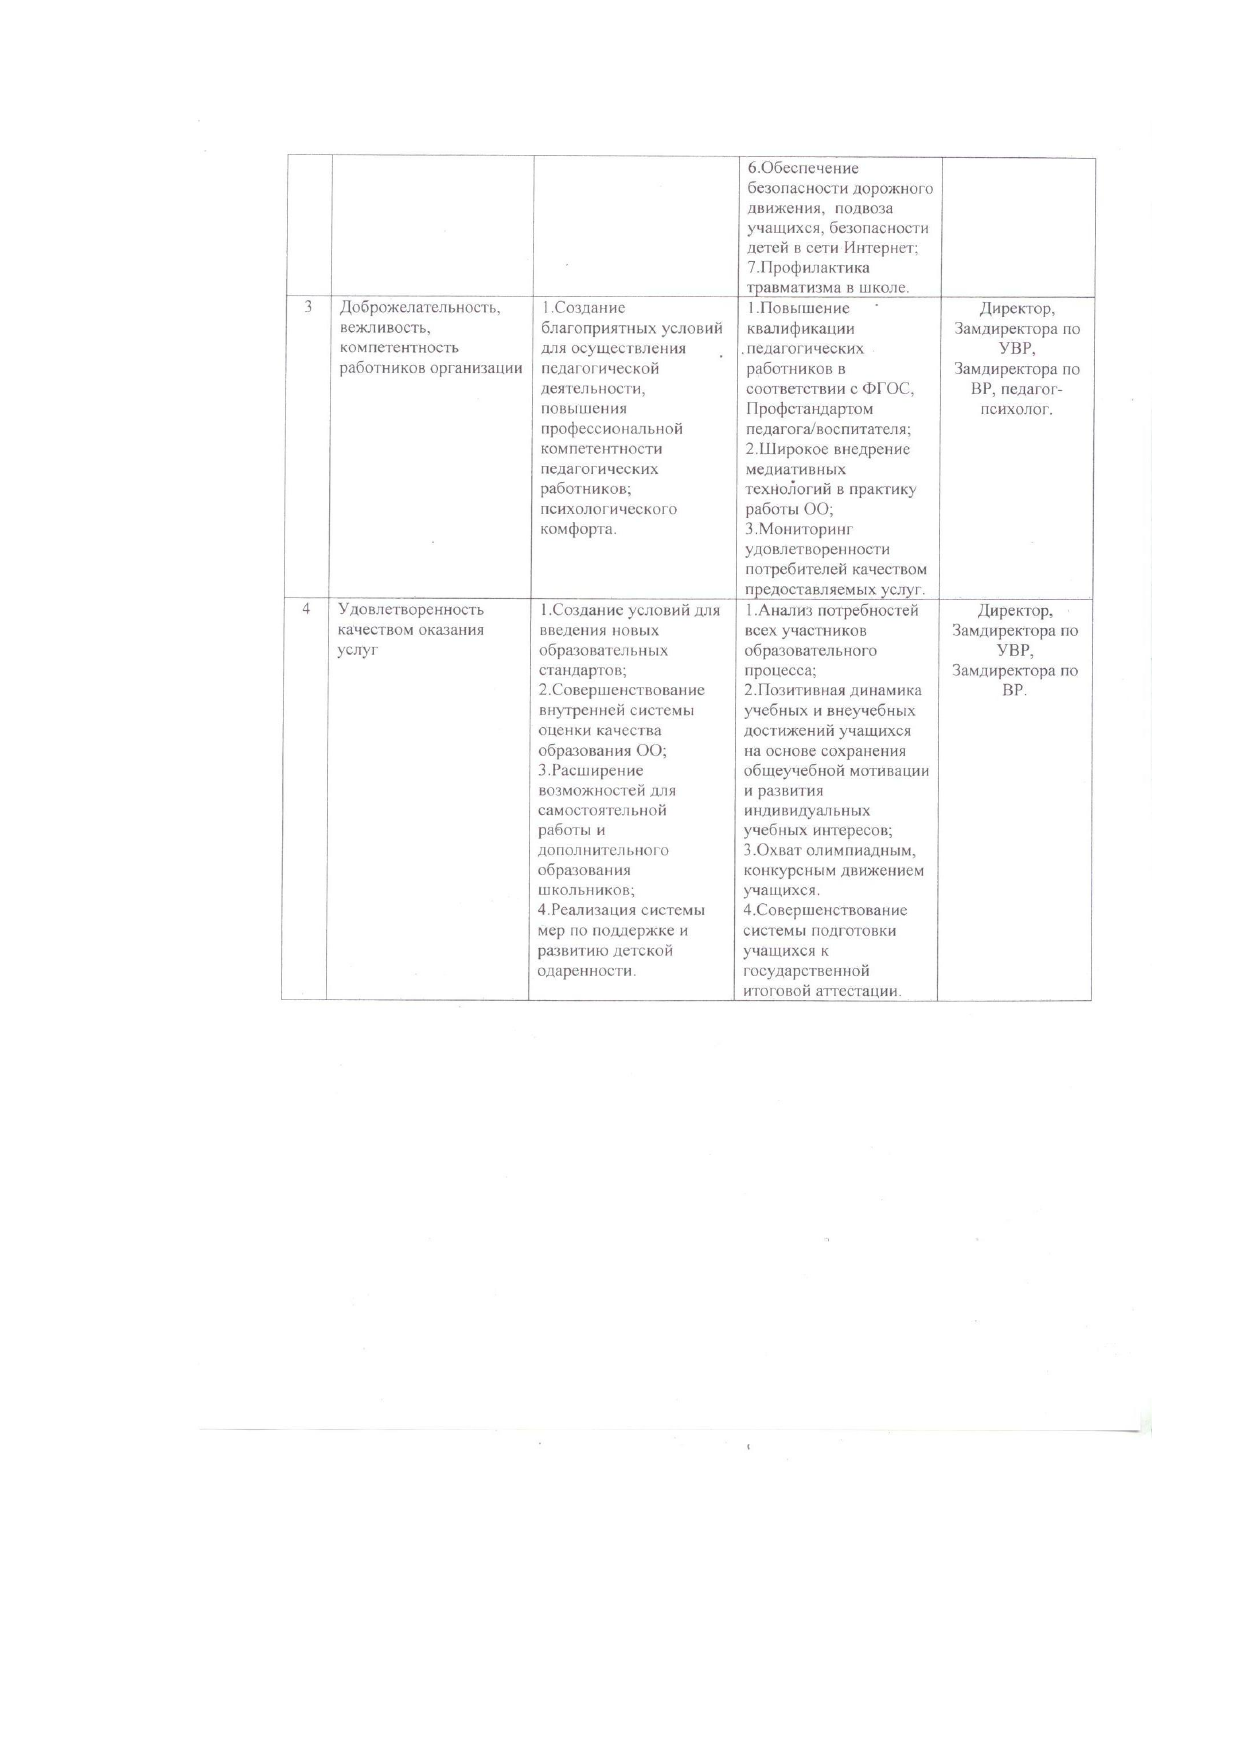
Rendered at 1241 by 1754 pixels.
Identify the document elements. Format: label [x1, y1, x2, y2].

picture [177, 118, 1152, 1462]
